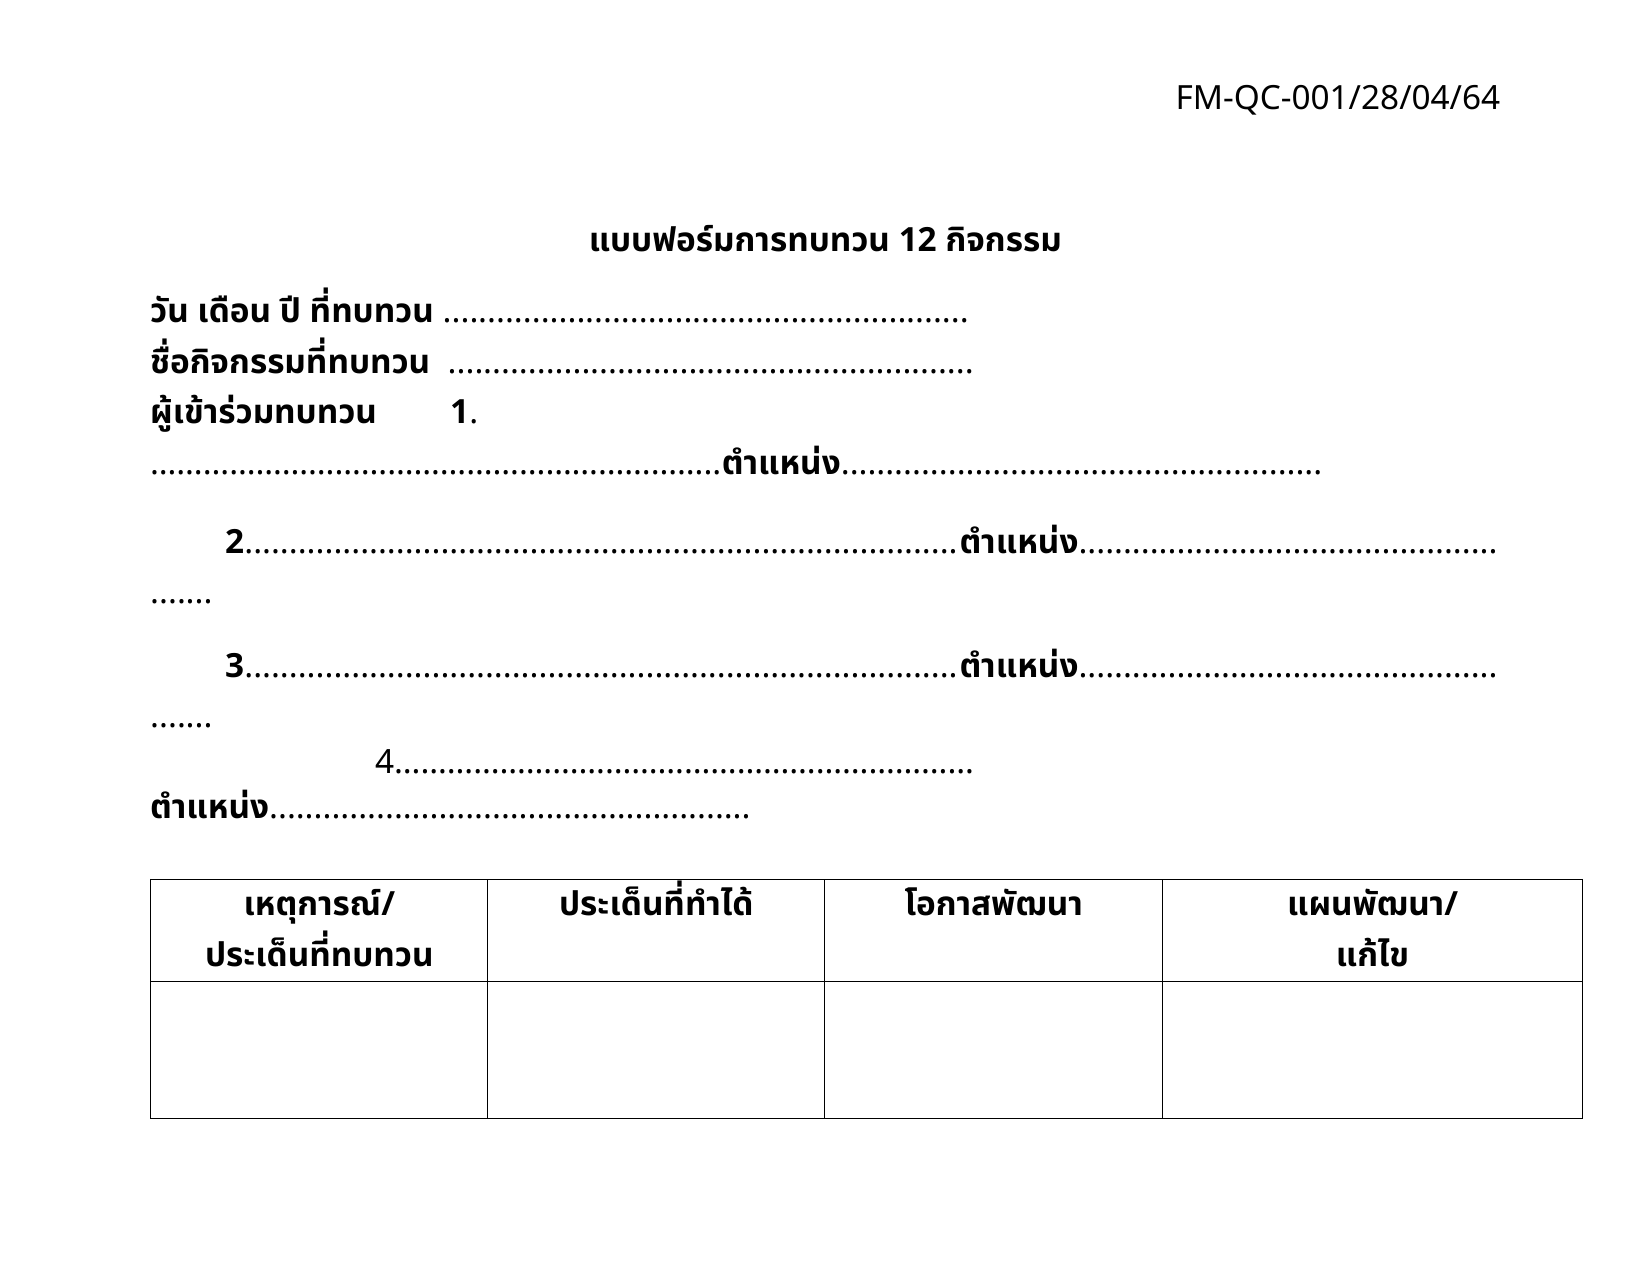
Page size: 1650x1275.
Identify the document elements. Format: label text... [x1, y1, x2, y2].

table_cell [488, 982, 824, 1118]
table_cell [825, 982, 1162, 1118]
table_header โอกาสพัฒนา [825, 880, 1162, 981]
text ชื่อกิจกรรมที่ทบทวน ........................................................... [150, 337, 1500, 388]
text 2................................................................................ตำแหน่ง...................................................... [150, 489, 1500, 613]
text วัน เดือน ปี ที่ทบทวน ........................................................... [150, 287, 1500, 337]
table_header ประเด็นที่ทำได้ [488, 880, 824, 981]
table_header แผนพัฒนา/ แก้ไข [1163, 880, 1582, 981]
text 3................................................................................ตำแหน่ง...................................................... [150, 613, 1500, 737]
table_cell [1163, 982, 1582, 1118]
table_cell [151, 982, 487, 1118]
text 4………………………………………………………… ตำแหน่ง...................................................... [150, 737, 1500, 833]
table_header เหตุการณ์/ ประเด็นที่ทบทวน [151, 880, 487, 981]
text ผู้เข้าร่วมทบทวน 1. ………………………………………………………..ตำแหน่ง...................................................... [150, 388, 1500, 489]
text แบบฟอร์มการทบทวน 12 กิจกรรม [150, 216, 1500, 266]
